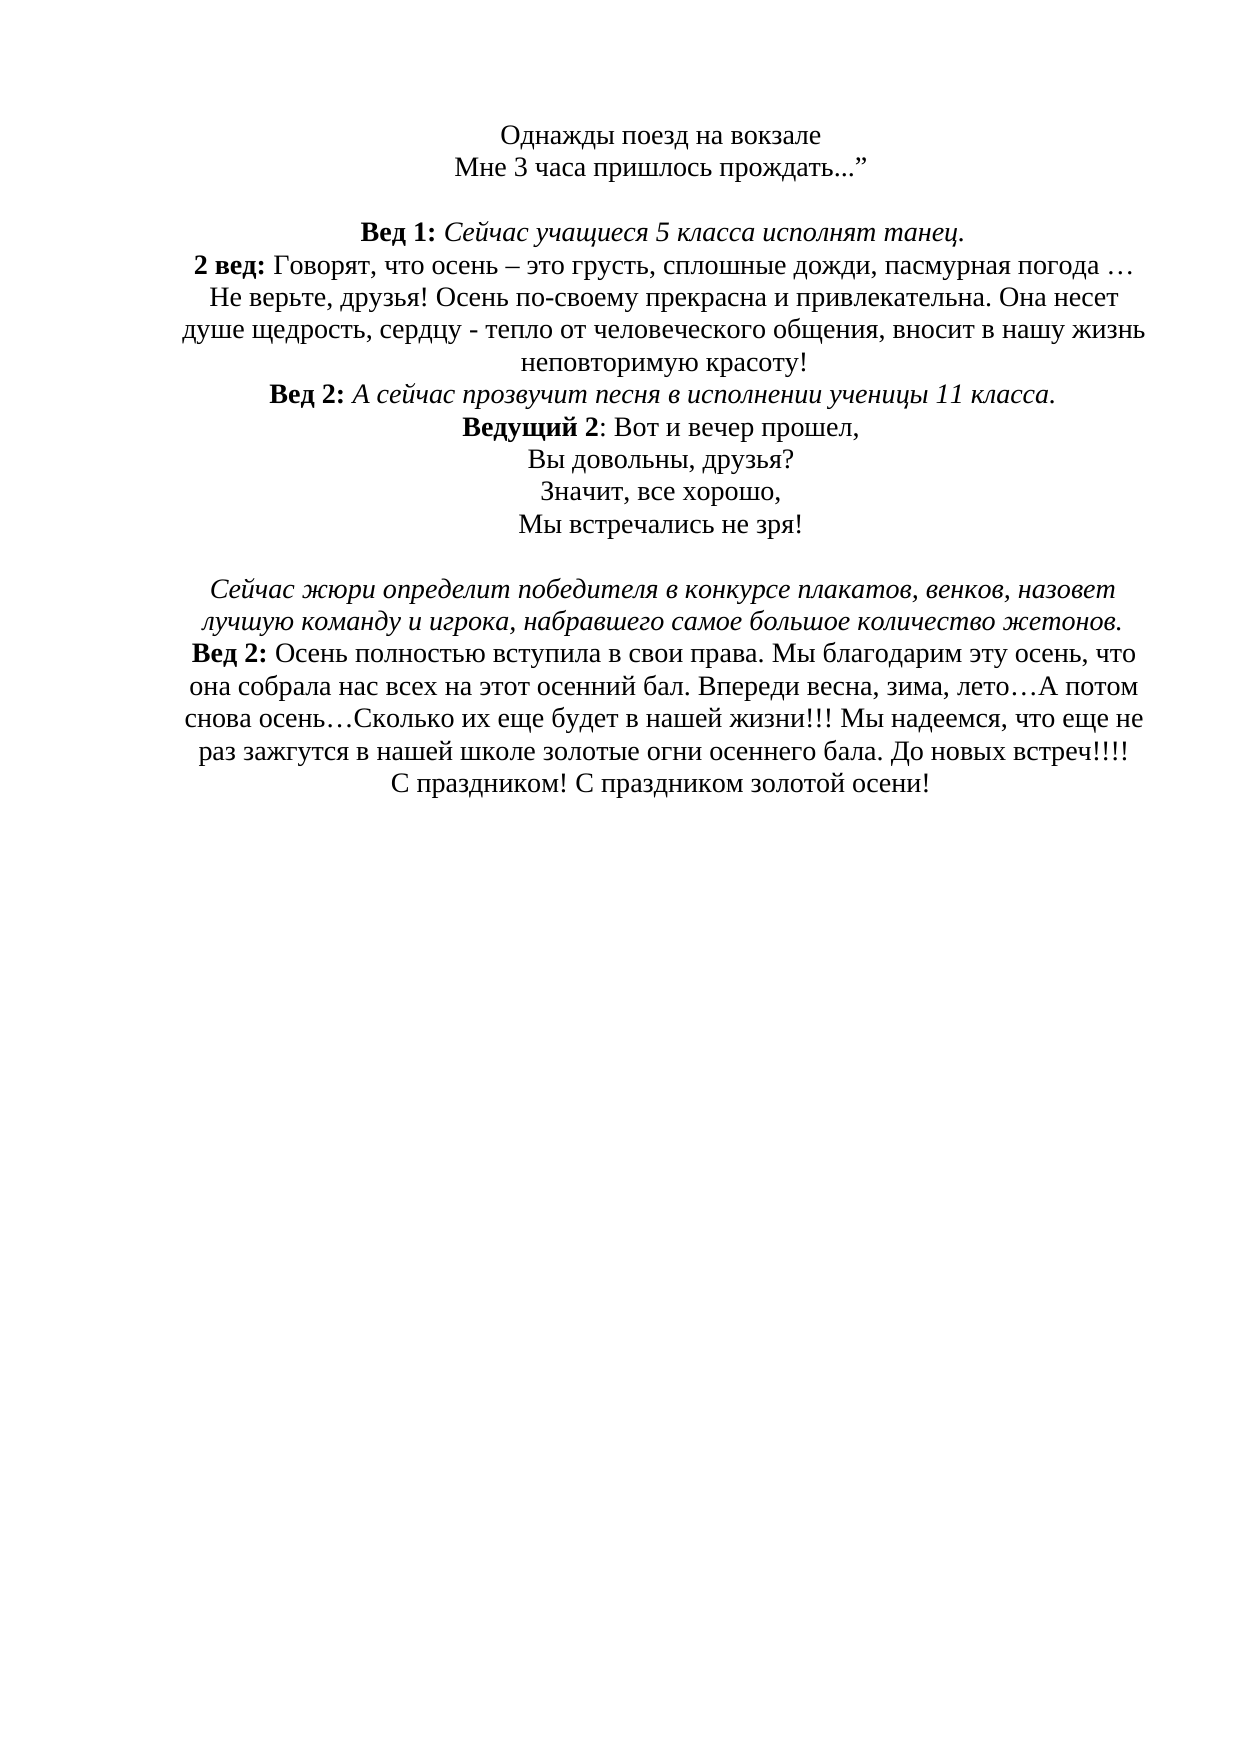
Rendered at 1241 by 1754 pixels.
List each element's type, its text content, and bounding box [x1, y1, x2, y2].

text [177, 118, 1152, 183]
text Вед 1: Сейчас учащиеся 5 класса исполнят танец. [177, 183, 1152, 248]
text Вед 2: Осень полностью вступила в свои права. Мы благодарим эту осень, что она собрала нас всех на этот осенний бал. Впереди весна, зима, лето…А потом снова осень…Сколько их еще будет в нашей жизни!!! Мы надеемся, что еще не раз зажгутся в нашей школе золотые огни осеннего бала. До новых встреч!!!! [177, 636, 1152, 766]
text Вед 2: А сейчас прозвучит песня в исполнении ученицы 11 класса. [177, 377, 1152, 410]
text С праздником! С праздником золотой осени! [177, 766, 1152, 798]
text 2 вед: Говорят, что осень – это грусть, сплошные дожди, пасмурная погода … Не верьте, друзья! Осень по-своему прекрасна и привлекательна. Она несет душе щедрость, сердцу - тепло от человеческого общения, вносит в нашу жизнь неповторимую красоту! [177, 248, 1152, 377]
text Ведущий 2: Вот и вечер прошел, Вы довольны, друзья? Значит, все хорошо, Мы встречались не зря! Сейчас жюри определит победителя в конкурсе плакатов, венков, назовет лучшую команду и игрока, набравшего самое большое количество жетонов. [177, 410, 1152, 636]
